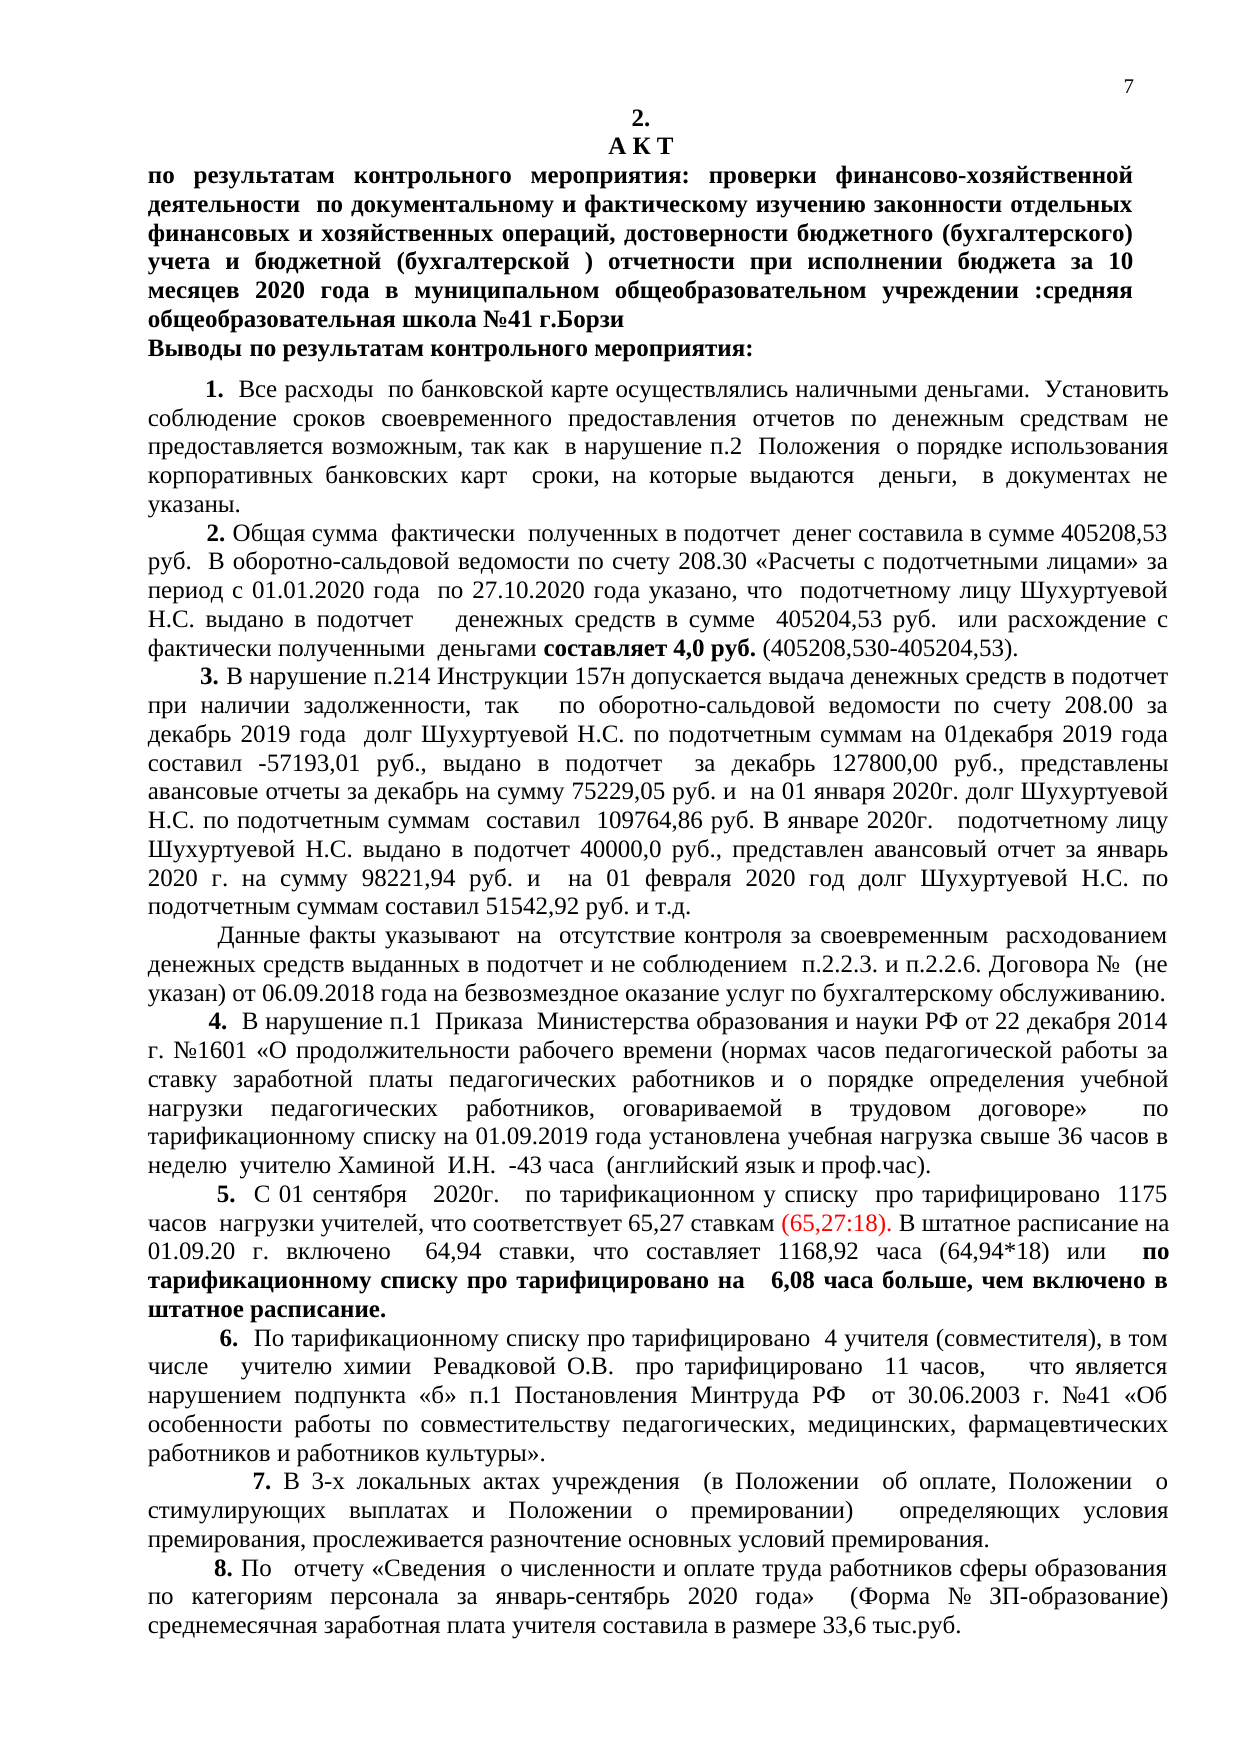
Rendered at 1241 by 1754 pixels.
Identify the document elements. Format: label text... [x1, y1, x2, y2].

text 3. В нарушение п.214 Инструкции 157н допускается выдача денежных средств в подотчет при наличии задолженности, так по оборотно-сальдовой ведомости по счету 208.00 за декабрь 2019 года долг Шухуртуевой Н.С. по подотчетным суммам на 01декабря 2019 года составил -57193,01 руб., выдано в подотчет за декабрь 127800,00 руб., представлены авансовые отчеты за декабрь на сумму 75229,05 руб. и на 01 января 2020г. долг Шухуртуевой Н.С. по подотчетным суммам составил 109764,86 руб. В январе 2020г. подотчетному лицу Шухуртуевой Н.С. выдано в подотчет 40000,0 руб., представлен авансовый отчет за январь 2020 г. на сумму 98221,94 руб. и на 01 февраля 2020 год долг Шухуртуевой Н.С. по подотчетным суммам составил 51542,92 руб. и т.д. [148, 661, 1169, 920]
text Данные факты указывают на отсутствие контроля за своевременным расходованием денежных средств выданных в подотчет и не соблюдением п.2.2.3. и п.2.2.6. Договора № (не указан) от 06.09.2018 года на безвозмездное оказание услуг по бухгалтерскому обслуживанию. [148, 920, 1169, 1006]
text Выводы по результатам контрольного мероприятия: [148, 333, 1134, 361]
text А К Т [148, 131, 1134, 160]
text 4. В нарушение п.1 Приказа Министерства образования и науки РФ от 22 декабря 2014 г. №1601 «О продолжительности рабочего времени (нормах часов педагогической работы за ставку заработной платы педагогических работников и о порядке определения учебной нагрузки педагогических работников, оговариваемой в трудовом договоре» по тарификационному списку на 01.09.2019 года установлена учебная нагрузка свыше 36 часов в неделю учителю Хаминой И.Н. -43 часа (английский язык и проф.час). [148, 1006, 1169, 1179]
text 2. Общая сумма фактически полученных в подотчет денег составила в сумме 405208,53 руб. В оборотно-сальдовой ведомости по счету 208.30 «Расчеты с подотчетными лицами» за период с 01.01.2020 года по 27.10.2020 года указано, что подотчетному лицу Шухуртуевой Н.С. выдано в подотчет денежных средств в сумме 405204,53 руб. или расхождение с фактически полученными деньгами составляет 4,0 руб. (405208,530-405204,53). [148, 518, 1169, 661]
text 2. [148, 103, 1134, 131]
text 6. По тарификационному списку про тарифицировано 4 учителя (совместителя), в том числе учителю химии Ревадковой О.В. про тарифицировано 11 часов, что является нарушением подпункта «б» п.1 Постановления Минтруда РФ от 30.06.2003 г. №41 «Об особенности работы по совместительству педагогических, медицинских, фармацевтических работников и работников культуры». [148, 1323, 1169, 1466]
text 5. С 01 сентября 2020г. по тарификационном у списку про тарифицировано 1175 часов нагрузки учителей, что соответствует 65,27 ставкам (65,27:18). В штатное расписание на 01.09.20 г. включено 64,94 ставки, что составляет 1168,92 часа (64,94*18) или по тарификационному списку про тарифицировано на 6,08 часа больше, чем включено в штатное расписание. [148, 1179, 1169, 1323]
text 8. По отчету «Сведения о численности и оплате труда работников сферы образования по категориям персонала за январь-сентябрь 2020 года» (Форма № ЗП-образование) среднемесячная заработная плата учителя составила в размере 33,6 тыс.руб. [148, 1553, 1169, 1639]
text по результатам контрольного мероприятия: проверки финансово-хозяйственной деятельности по документальному и фактическому изучению законности отдельных финансовых и хозяйственных операций, достоверности бюджетного (бухгалтерского) учета и бюджетной (бухгалтерской ) отчетности при исполнении бюджета за 10 месяцев 2020 года в муниципальном общеобразовательном учреждении :средняя общеобразовательная школа №41 г.Борзи [148, 160, 1134, 333]
text 7. В 3-х локальных актах учреждения (в Положении об оплате, Положении о стимулирующих выплатах и Положении о премировании) определяющих условия премирования, прослеживается разночтение основных условий премирования. [148, 1466, 1169, 1553]
text 1. Все расходы по банковской карте осуществлялись наличными деньгами. Установить соблюдение сроков своевременного предоставления отчетов по денежным средствам не предоставляется возможным, так как в нарушение п.2 Положения о порядке использования корпоративных банковских карт сроки, на которые выдаются деньги, в документах не указаны. [148, 374, 1169, 518]
